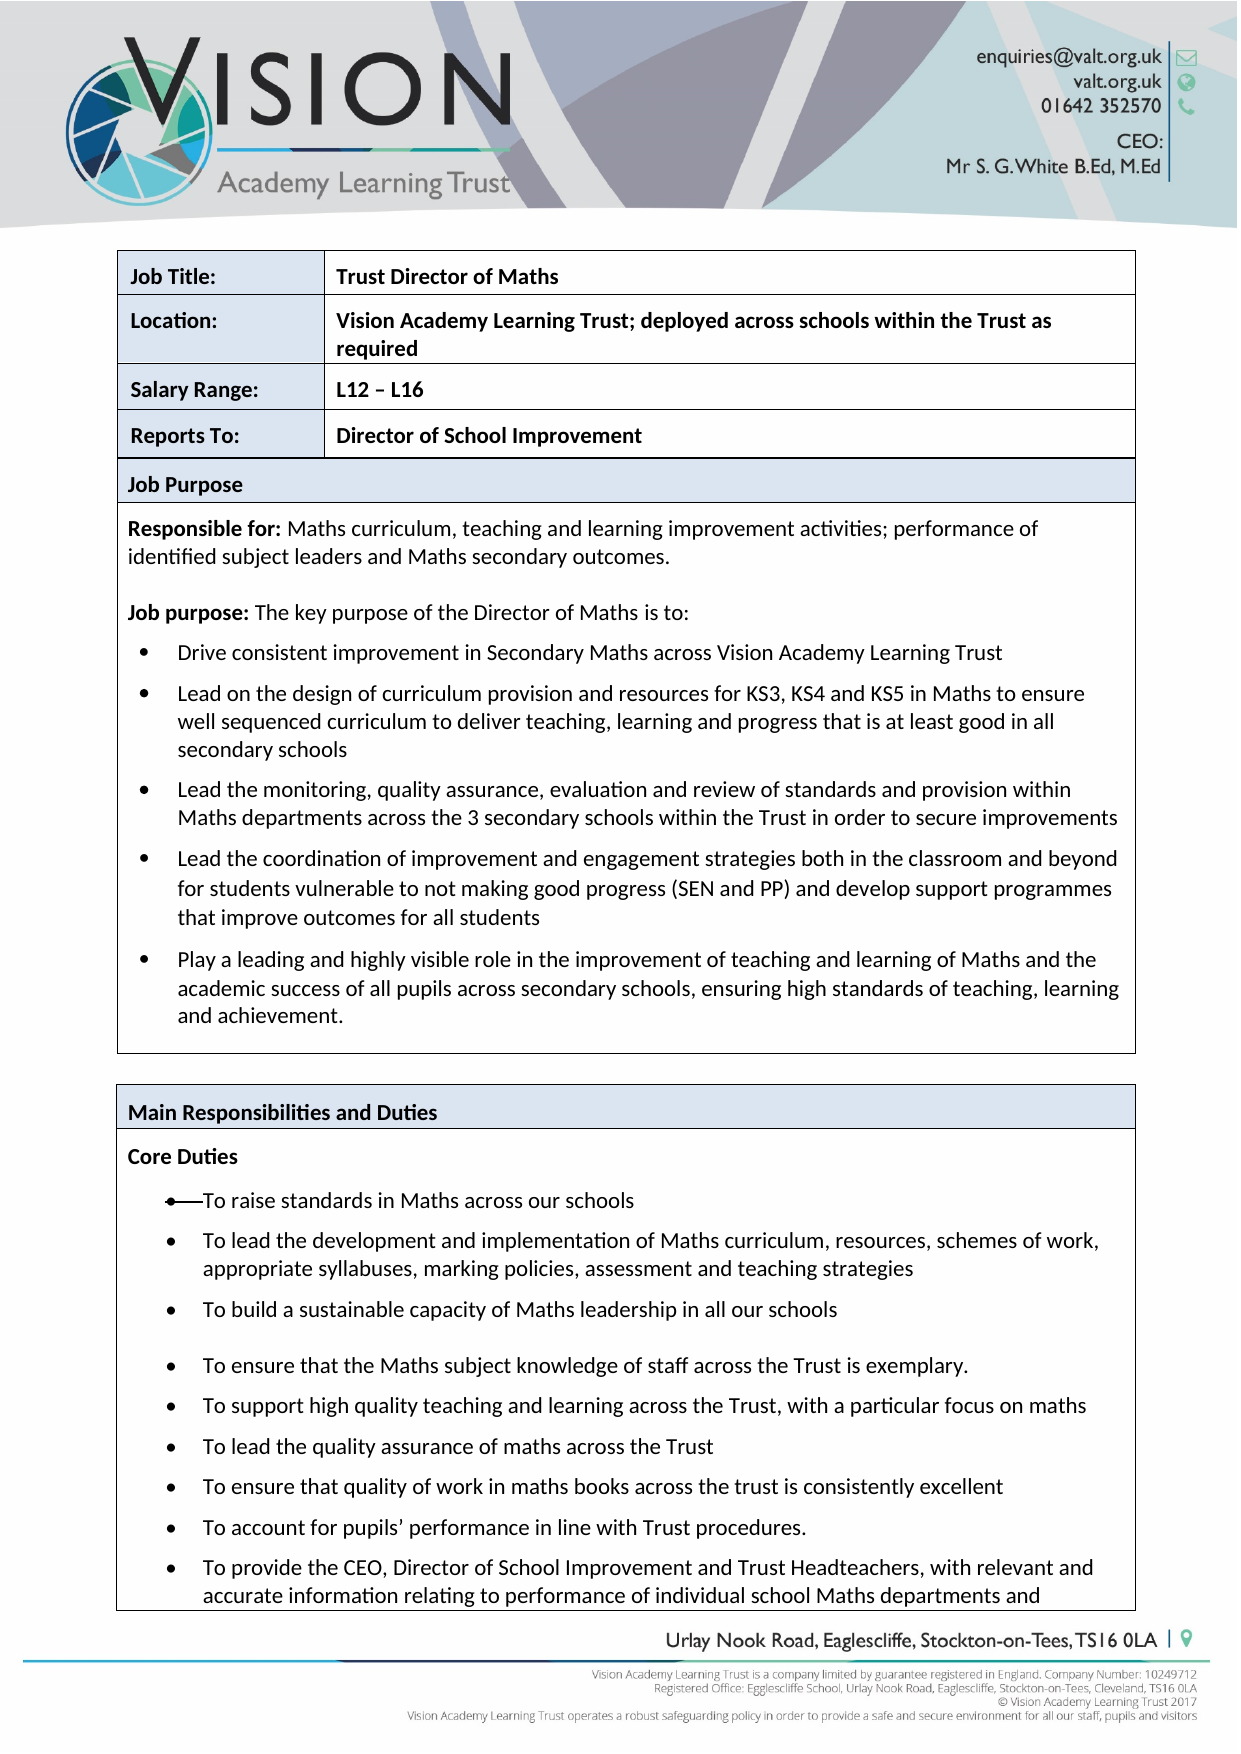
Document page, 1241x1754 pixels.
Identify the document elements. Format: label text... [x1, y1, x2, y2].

table_cell Location: [118, 295, 324, 362]
table_header Job Title: [118, 251, 324, 294]
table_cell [117, 1129, 1135, 1609]
table_cell L12 – L16 [325, 364, 1135, 409]
table_cell Responsible for: Maths curriculum, teaching and learning improvement activities; performance of identified subject leaders and Maths secondary outcomes. Job purpose: The key purpose of the Director of Maths is to: Drive consistent improvement in Secondary Maths across Vision Academy Learning Trust Lead on the design of curriculum provision and resources for KS3, KS4 and KS5 in Maths to ensure well sequenced curriculum to deliver teaching, learning and progress that is at least good in all secondary schools Lead the monitoring, quality assurance, evaluation and review of standards and provision within Maths departments across the 3 secondary schools within the Trust in order to secure improvements Lead the coordination of improvement and engagement strategies both in the classroom and beyond for students vulnerable to not making good progress (SEN and PP) and develop support programmes that improve outcomes for all students Play a leading and highly visible role in the improvement of teaching and learning of Maths and the academic success of all pupils across secondary schools, ensuring high standards of teaching, learning and achievement. [118, 503, 1135, 1052]
table_cell Director of School Improvement [325, 410, 1135, 457]
table_cell Vision Academy Learning Trust; deployed across schools within the Trust as required [325, 295, 1135, 362]
table_cell Reports To: [118, 410, 324, 457]
table_cell Job Purpose [118, 459, 1135, 502]
table_header Main Responsibilities and Duties [117, 1085, 1135, 1128]
table_cell Salary Range: [118, 364, 324, 409]
table_header Trust Director of Maths [325, 251, 1135, 294]
picture [0, 1, 1237, 1752]
